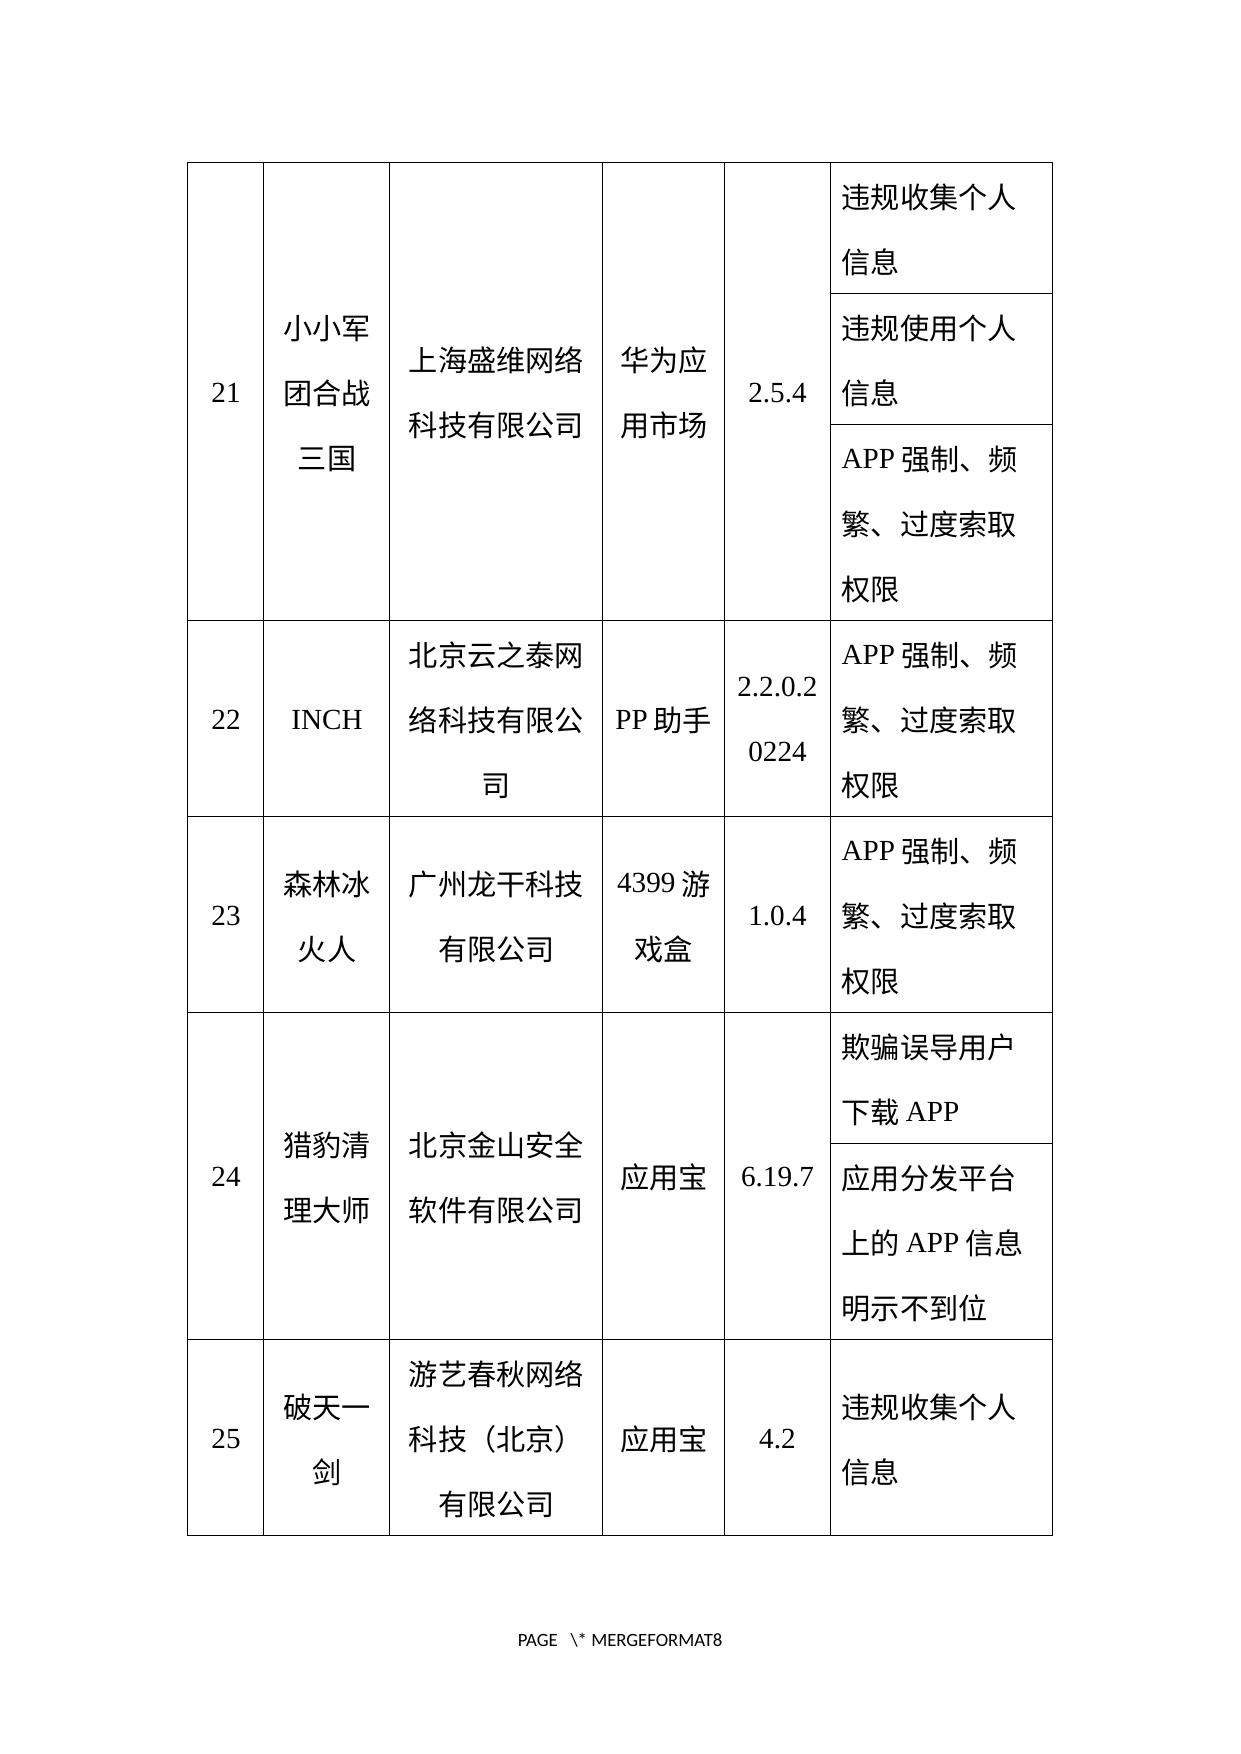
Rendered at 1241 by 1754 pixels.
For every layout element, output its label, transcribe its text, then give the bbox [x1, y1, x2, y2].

table_cell 广州龙干科技有限公司 [390, 817, 602, 1012]
table_cell 21 [188, 163, 263, 620]
table_cell PP助手 [603, 621, 724, 816]
table_cell APP强制、频繁、过度索取权限 [831, 425, 1052, 620]
table_cell 森林冰火人 [264, 817, 389, 1012]
table_cell APP强制、频繁、过度索取权限 [831, 621, 1052, 816]
table_cell 欺骗误导用户下载APP [831, 1013, 1052, 1143]
table_cell 4399游戏盒 [603, 817, 724, 1012]
table_cell 2.5.4 [725, 163, 830, 620]
table_cell 应用宝 [603, 1340, 724, 1535]
table_cell 4.2 [725, 1340, 830, 1535]
table_cell 应用分发平台上的APP信息明示不到位 [831, 1144, 1052, 1339]
table_cell 违规使用个人信息 [831, 294, 1052, 424]
table_cell APP强制、频繁、过度索取权限 [831, 817, 1052, 1012]
table_cell 猎豹清理大师 [264, 1013, 389, 1339]
table_cell 违规收集个人信息 [831, 163, 1052, 293]
table_cell 1.0.4 [725, 817, 830, 1012]
table_cell 6.19.7 [725, 1013, 830, 1339]
table_cell 23 [188, 817, 263, 1012]
table_cell 华为应用市场 [603, 163, 724, 620]
table_cell 违规收集个人信息 [831, 1340, 1052, 1535]
table_cell 小小军团合战三国 [264, 163, 389, 620]
table_cell INCH [264, 621, 389, 816]
table_cell 22 [188, 621, 263, 816]
table_cell 上海盛维网络科技有限公司 [390, 163, 602, 620]
table_cell 25 [188, 1340, 263, 1535]
table_cell 破天一剑 [264, 1340, 389, 1535]
table_cell 北京云之泰网络科技有限公司 [390, 621, 602, 816]
table_cell 24 [188, 1013, 263, 1339]
table_cell 2.2.0.20224 [725, 621, 830, 816]
table_cell 游艺春秋网络科技（北京）有限公司 [390, 1340, 602, 1535]
table_cell 应用宝 [603, 1013, 724, 1339]
table_cell 北京金山安全软件有限公司 [390, 1013, 602, 1339]
